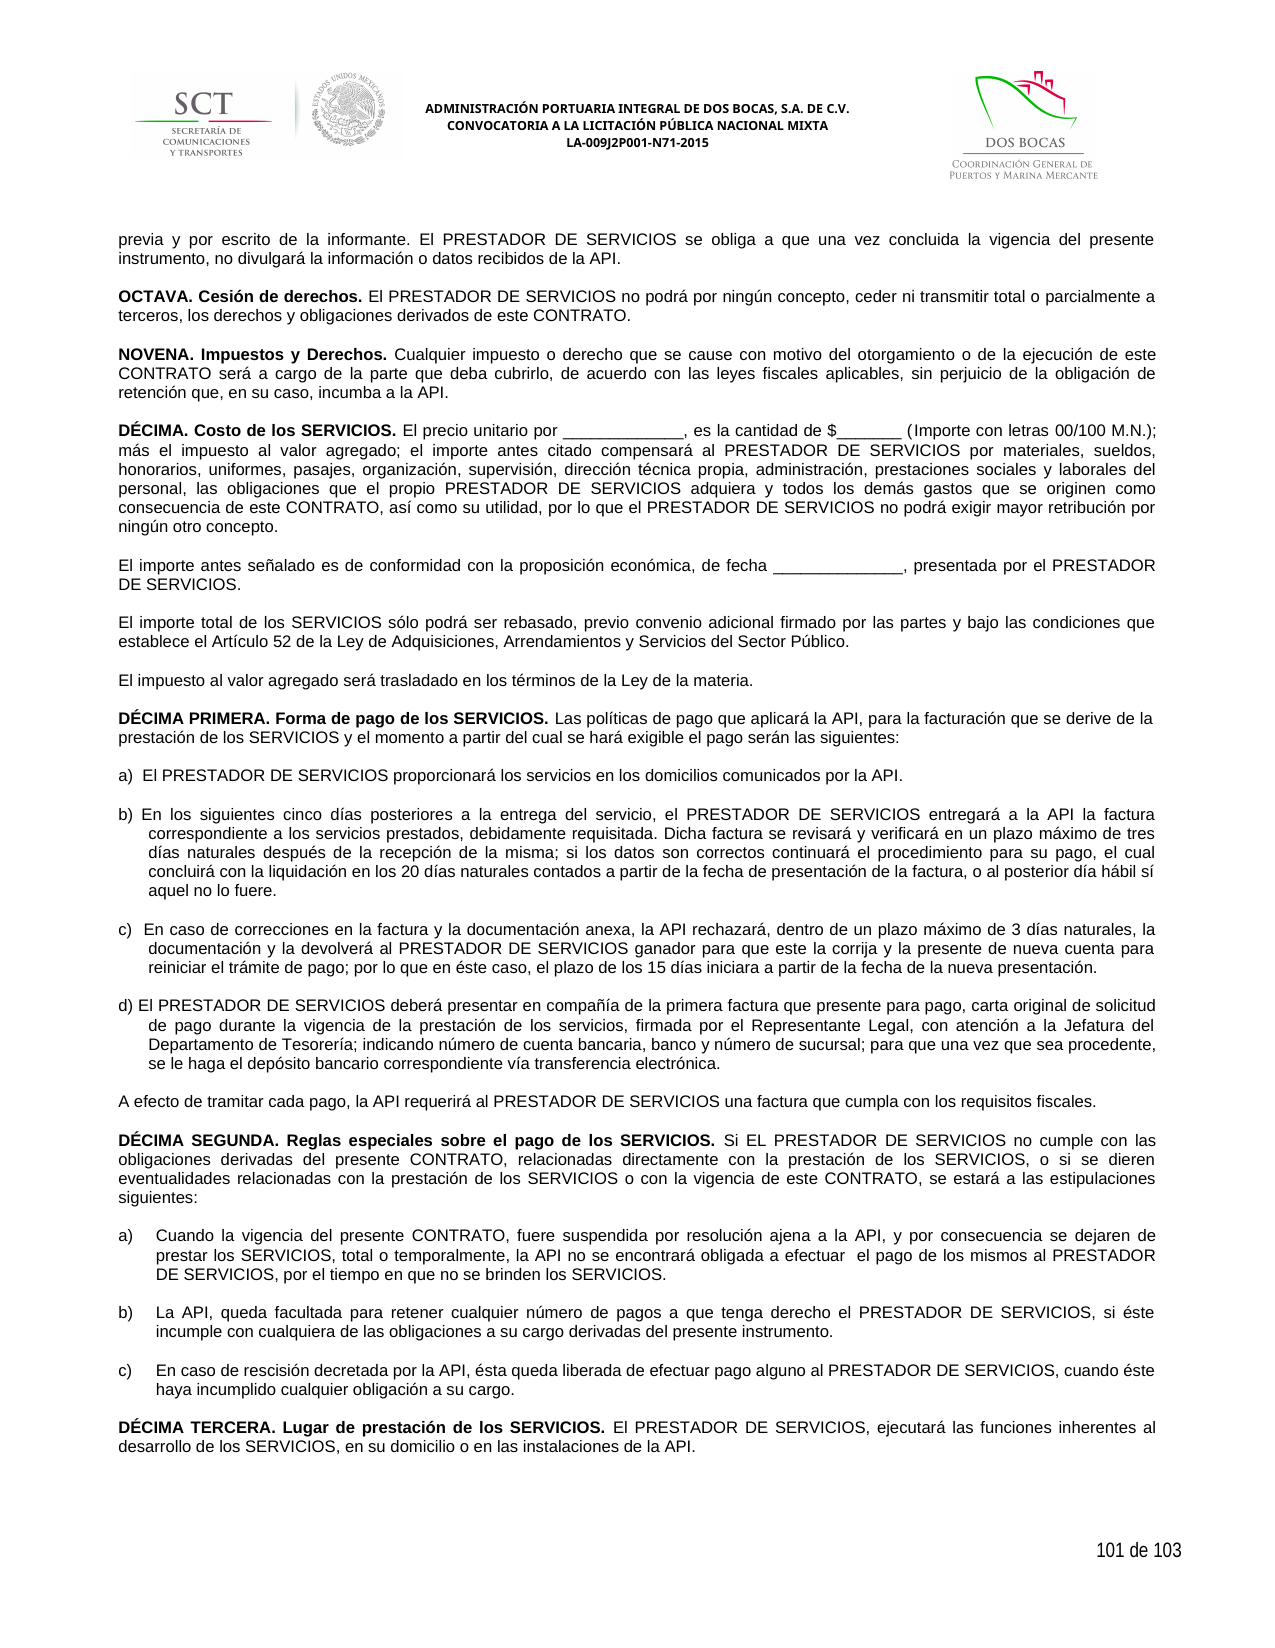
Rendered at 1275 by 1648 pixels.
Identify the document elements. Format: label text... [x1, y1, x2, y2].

list La API, queda facultada para retener cualquier número de pagos a que tenga derecho el PRESTADOR DE SERVICIOS, si éste incumple con cualquiera de las obligaciones a su cargo derivadas del presente instrumento. [118, 1303, 1157, 1341]
picture [131, 71, 405, 159]
picture [950, 71, 1098, 181]
text d) El PRESTADOR DE SERVICIOS deberá presentar en compañía de la primera factura que presente para pago, carta original de solicitud de pago durante la vigencia de la prestación de los servicios, firmada por el Representante Legal, con atención a la Jefatura del Departamento de Tesorería; indicando número de cuenta bancaria, banco y número de sucursal; para que una vez que sea procedente, se le haga el depósito bancario correspondiente vía transferencia electrónica. [118, 996, 1157, 1073]
text DÉCIMA TERCERA. Lugar de prestación de los SERVICIOS. El PRESTADOR DE SERVICIOS, ejecutará las funciones inherentes al desarrollo de los SERVICIOS, en su domicilio o en las instalaciones de la API. [118, 1418, 1157, 1456]
text NOVENA. Impuestos y Derechos. Cualquier impuesto o derecho que se cause con motivo del otorgamiento o de la ejecución de este CONTRATO será a cargo de la parte que deba cubrirlo, de acuerdo con las leyes fiscales aplicables, sin perjuicio de la obligación de retención que, en su caso, incumba a la API. [118, 344, 1157, 402]
text DÉCIMA. Costo de los SERVICIOS. El precio unitario por _____________, es la cantidad de $_______ (Importe con letras 00/100 M.N.); más el impuesto al valor agregado; el importe antes citado compensará al PRESTADOR DE SERVICIOS por materiales, sueldos, honorarios, uniformes, pasajes, organización, supervisión, dirección técnica propia, administración, prestaciones sociales y laborales del personal, las obligaciones que el propio PRESTADOR DE SERVICIOS adquiera y todos los demás gastos que se originen como consecuencia de este CONTRATO, así como su utilidad, por lo que el PRESTADOR DE SERVICIOS no podrá exigir mayor retribución por ningún otro concepto. [118, 421, 1157, 536]
list Cuando la vigencia del presente CONTRATO, fuere suspendida por resolución ajena a la API, y por consecuencia se dejaren de prestar los SERVICIOS, total o temporalmente, la API no se encontrará obligada a efectuar el pago de los mismos al PRESTADOR DE SERVICIOS, por el tiempo en que no se brinden los SERVICIOS. [118, 1226, 1157, 1284]
text b) En los siguientes cinco días posteriores a la entrega del servicio, el PRESTADOR DE SERVICIOS entregará a la API la factura correspondiente a los servicios prestados, debidamente requisitada. Dicha factura se revisará y verificará en un plazo máximo de tres días naturales después de la recepción de la misma; si los datos son correctos continuará el procedimiento para su pago, el cual concluirá con la liquidación en los 20 días naturales contados a partir de la fecha de presentación de la factura, o al posterior día hábil sí aquel no lo fuere. [118, 804, 1157, 900]
list En caso de rescisión decretada por la API, ésta queda liberada de efectuar pago alguno al PRESTADOR DE SERVICIOS, cuando éste haya incumplido cualquier obligación a su cargo. [118, 1360, 1157, 1399]
text El importe total de los SERVICIOS sólo podrá ser rebasado, previo convenio adicional firmado por las partes y bajo las condiciones que establece el Artículo 52 de la Ley de Adquisiciones, Arrendamientos y Servicios del Sector Público. [118, 613, 1157, 651]
text El impuesto al valor agregado será trasladado en los términos de la Ley de la materia. [118, 670, 1157, 689]
text c) En caso de correcciones en la factura y la documentación anexa, la API rechazará, dentro de un plazo máximo de 3 días naturales, la documentación y la devolverá al PRESTADOR DE SERVICIOS ganador para que este la corrija y la presente de nueva cuenta para reiniciar el trámite de pago; por lo que en éste caso, el plazo de los 15 días iniciara a partir de la fecha de la nueva presentación. [118, 919, 1157, 977]
text a) El PRESTADOR DE SERVICIOS proporcionará los servicios en los domicilios comunicados por la API. [118, 766, 1157, 785]
text A efecto de tramitar cada pago, la API requerirá al PRESTADOR DE SERVICIOS una factura que cumpla con los requisitos fiscales. [118, 1092, 1157, 1111]
text OCTAVA. Cesión de derechos. El PRESTADOR DE SERVICIOS no podrá por ningún concepto, ceder ni transmitir total o parcialmente a terceros, los derechos y obligaciones derivados de este CONTRATO. [118, 287, 1157, 325]
text DÉCIMA SEGUNDA. Reglas especiales sobre el pago de los SERVICIOS. Si EL PRESTADOR DE SERVICIOS no cumple con las obligaciones derivadas del presente CONTRATO, relacionadas directamente con la prestación de los SERVICIOS, o si se dieren eventualidades relacionadas con la prestación de los SERVICIOS o con la vigencia de este CONTRATO, se estará a las estipulaciones siguientes: [118, 1130, 1157, 1207]
text El importe antes señalado es de conformidad con la proposición económica, de fecha ______________, presentada por el PRESTADOR DE SERVICIOS. [118, 555, 1157, 594]
text DÉCIMA PRIMERA. Forma de pago de los SERVICIOS. Las políticas de pago que aplicará la API, para la facturación que se derive de la prestación de los SERVICIOS y el momento a partir del cual se hará exigible el pago serán las siguientes: [118, 709, 1154, 747]
